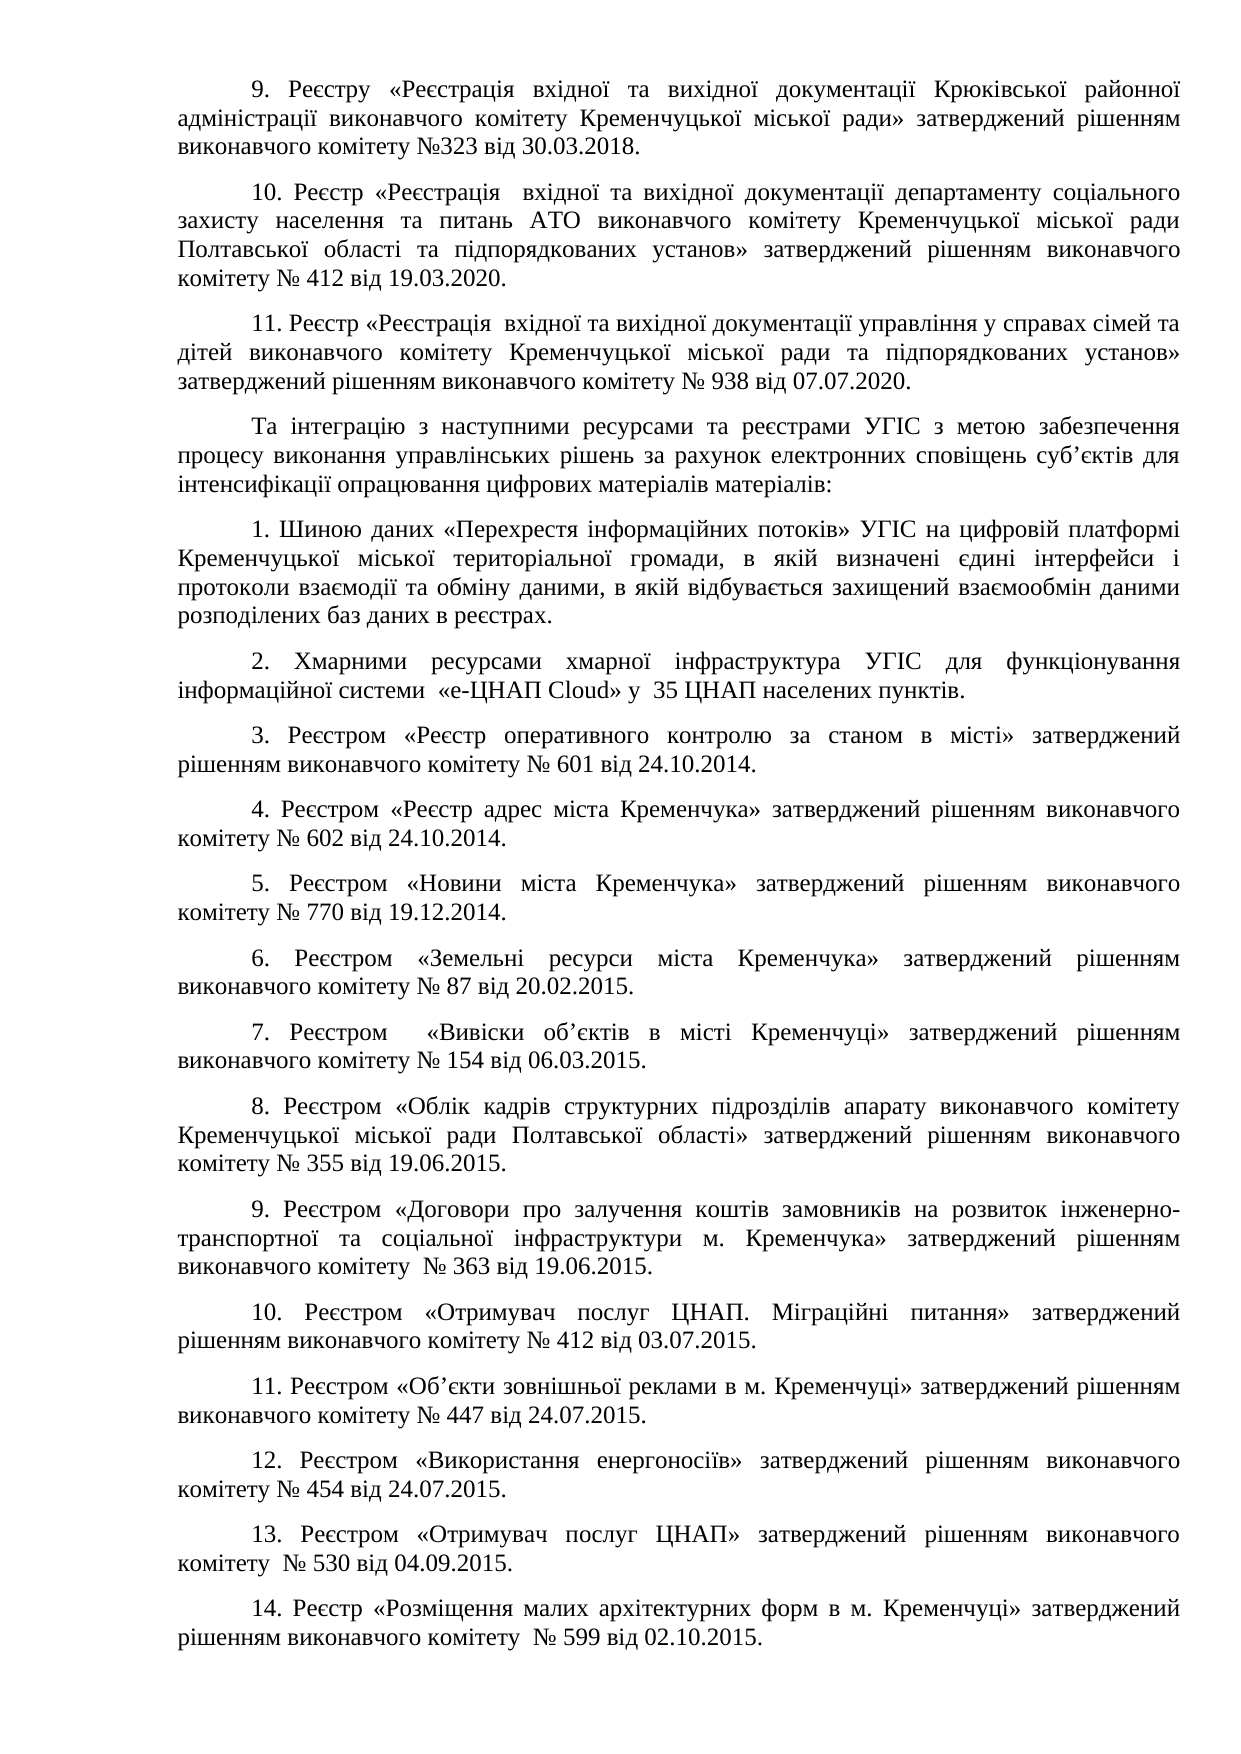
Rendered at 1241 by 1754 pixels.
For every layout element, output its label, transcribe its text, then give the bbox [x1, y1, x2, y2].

text 5. Реєстром «Новини міста Кременчука» затверджений рішенням виконавчого комітету № 770 від 19.12.2014. [177, 868, 1181, 926]
text 2. Хмарними ресурсами хмарної інфраструктура УГІС для функціонування інформаційної системи «е-ЦНАП Cloud» у 35 ЦНАП населених пунктів. [177, 646, 1181, 703]
text 11. Реєстром «Об’єкти зовнішньої реклами в м. Кременчуці» затверджений рішенням виконавчого комітету № 447 від 24.07.2015. [177, 1371, 1181, 1428]
text 11. Реєстр «Реєстрація вхідної та вихідної документації управління у справах сімей та дітей виконавчого комітету Кременчуцької міської ради та підпорядкованих установ» затверджений рішенням виконавчого комітету № 938 від 07.07.2020. [177, 308, 1181, 395]
text 3. Реєстром «Реєстр оперативного контролю за станом в місті» затверджений рішенням виконавчого комітету № 601 від 24.10.2014. [177, 720, 1181, 778]
text 6. Реєстром «Земельні ресурси міста Кременчука» затверджений рішенням виконавчого комітету № 87 від 20.02.2015. [177, 943, 1181, 1000]
text Та інтеграцію з наступними ресурсами та реєстрами УГІС з метою забезпечення процесу виконання управлінських рішень за рахунок електронних сповіщень суб’єктів для інтенсифікації опрацювання цифрових матеріалів матеріалів: [177, 411, 1181, 498]
text 4. Реєстром «Реєстр адрес міста Кременчука» затверджений рішенням виконавчого комітету № 602 від 24.10.2014. [177, 794, 1181, 852]
text 9. Реєстру «Реєстрація вхідної та вихідної документації Крюківської районної адміністрації виконавчого комітету Кременчуцької міської ради» затверджений рішенням виконавчого комітету №323 від 30.03.2018. [177, 74, 1181, 160]
text 10. Реєстр «Реєстрація вхідної та вихідної документації департаменту соціального захисту населення та питань АТО виконавчого комітету Кременчуцької міської ради Полтавської області та підпорядкованих установ» затверджений рішенням виконавчого комітету № 412 від 19.03.2020. [177, 177, 1181, 292]
text 8. Реєстром «Облік кадрів структурних підрозділів апарату виконавчого комітету Кременчуцької міської ради Полтавської області» затверджений рішенням виконавчого комітету № 355 від 19.06.2015. [177, 1091, 1181, 1177]
text 7. Реєстром «Вивіски об’єктів в місті Кременчуці» затверджений рішенням виконавчого комітету № 154 від 06.03.2015. [177, 1017, 1181, 1074]
text 10. Реєстром «Отримувач послуг ЦНАП. Міграційні питання» затверджений рішенням виконавчого комітету № 412 від 03.07.2015. [177, 1297, 1181, 1354]
text 13. Реєстром «Отримувач послуг ЦНАП» затверджений рішенням виконавчого комітету № 530 від 04.09.2015. [177, 1519, 1181, 1577]
text 12. Реєстром «Використання енергоносіїв» затверджений рішенням виконавчого комітету № 454 від 24.07.2015. [177, 1445, 1181, 1503]
text 14. Реєстр «Розміщення малих архітектурних форм в м. Кременчуці» затверджений рішенням виконавчого комітету № 599 від 02.10.2015. [177, 1593, 1181, 1651]
text 1. Шиною даних «Перехрестя інформаційних потоків» УГІС на цифровій платформі Кременчуцької міської територіальної громади, в якій визначені єдині інтерфейси і протоколи взаємодії та обміну даними, в якій відбувається захищений взаємообмін даними розподілених баз даних в реєстрах. [177, 514, 1181, 629]
text 9. Реєстром «Договори про залучення коштів замовників на розвиток інженерно-транспортної та соціальної інфраструктури м. Кременчука» затверджений рішенням виконавчого комітету № 363 від 19.06.2015. [177, 1194, 1181, 1280]
